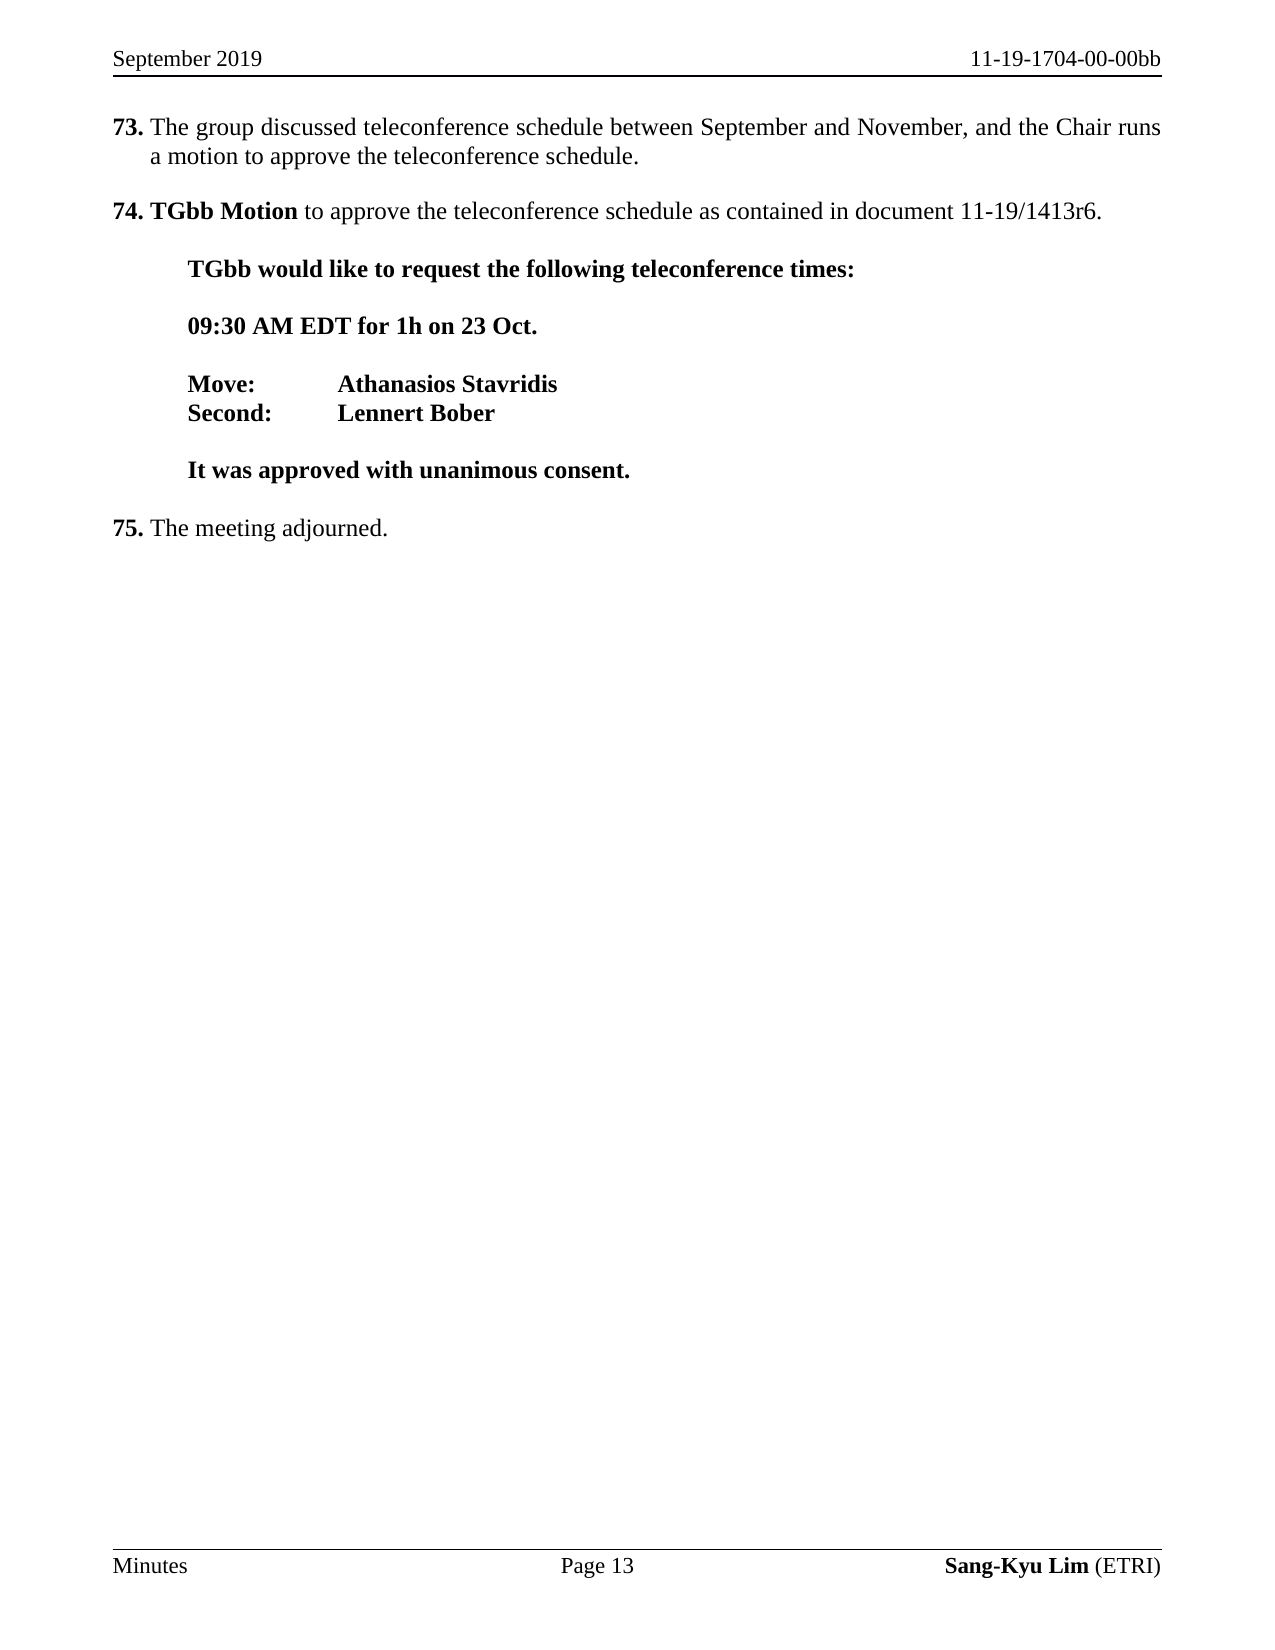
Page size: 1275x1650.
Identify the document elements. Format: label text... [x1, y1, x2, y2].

list It was approved with unanimous consent. [150, 455, 1162, 484]
list The group discussed teleconference schedule between September and November, and the Chair runs a motion to approve the teleconference schedule. [112, 112, 1162, 170]
list Move: Athanasios Stavridis [150, 369, 1162, 398]
list TGbb Motion to approve the teleconference schedule as contained in document 11-19/1413r6. [112, 196, 1162, 225]
list The meeting adjourned. [112, 513, 1162, 541]
list TGbb would like to request the following teleconference times: [150, 254, 1162, 283]
list 09:30 AM EDT for 1h on 23 Oct. [150, 311, 1162, 340]
list Second: Lennert Bober [150, 398, 1162, 426]
